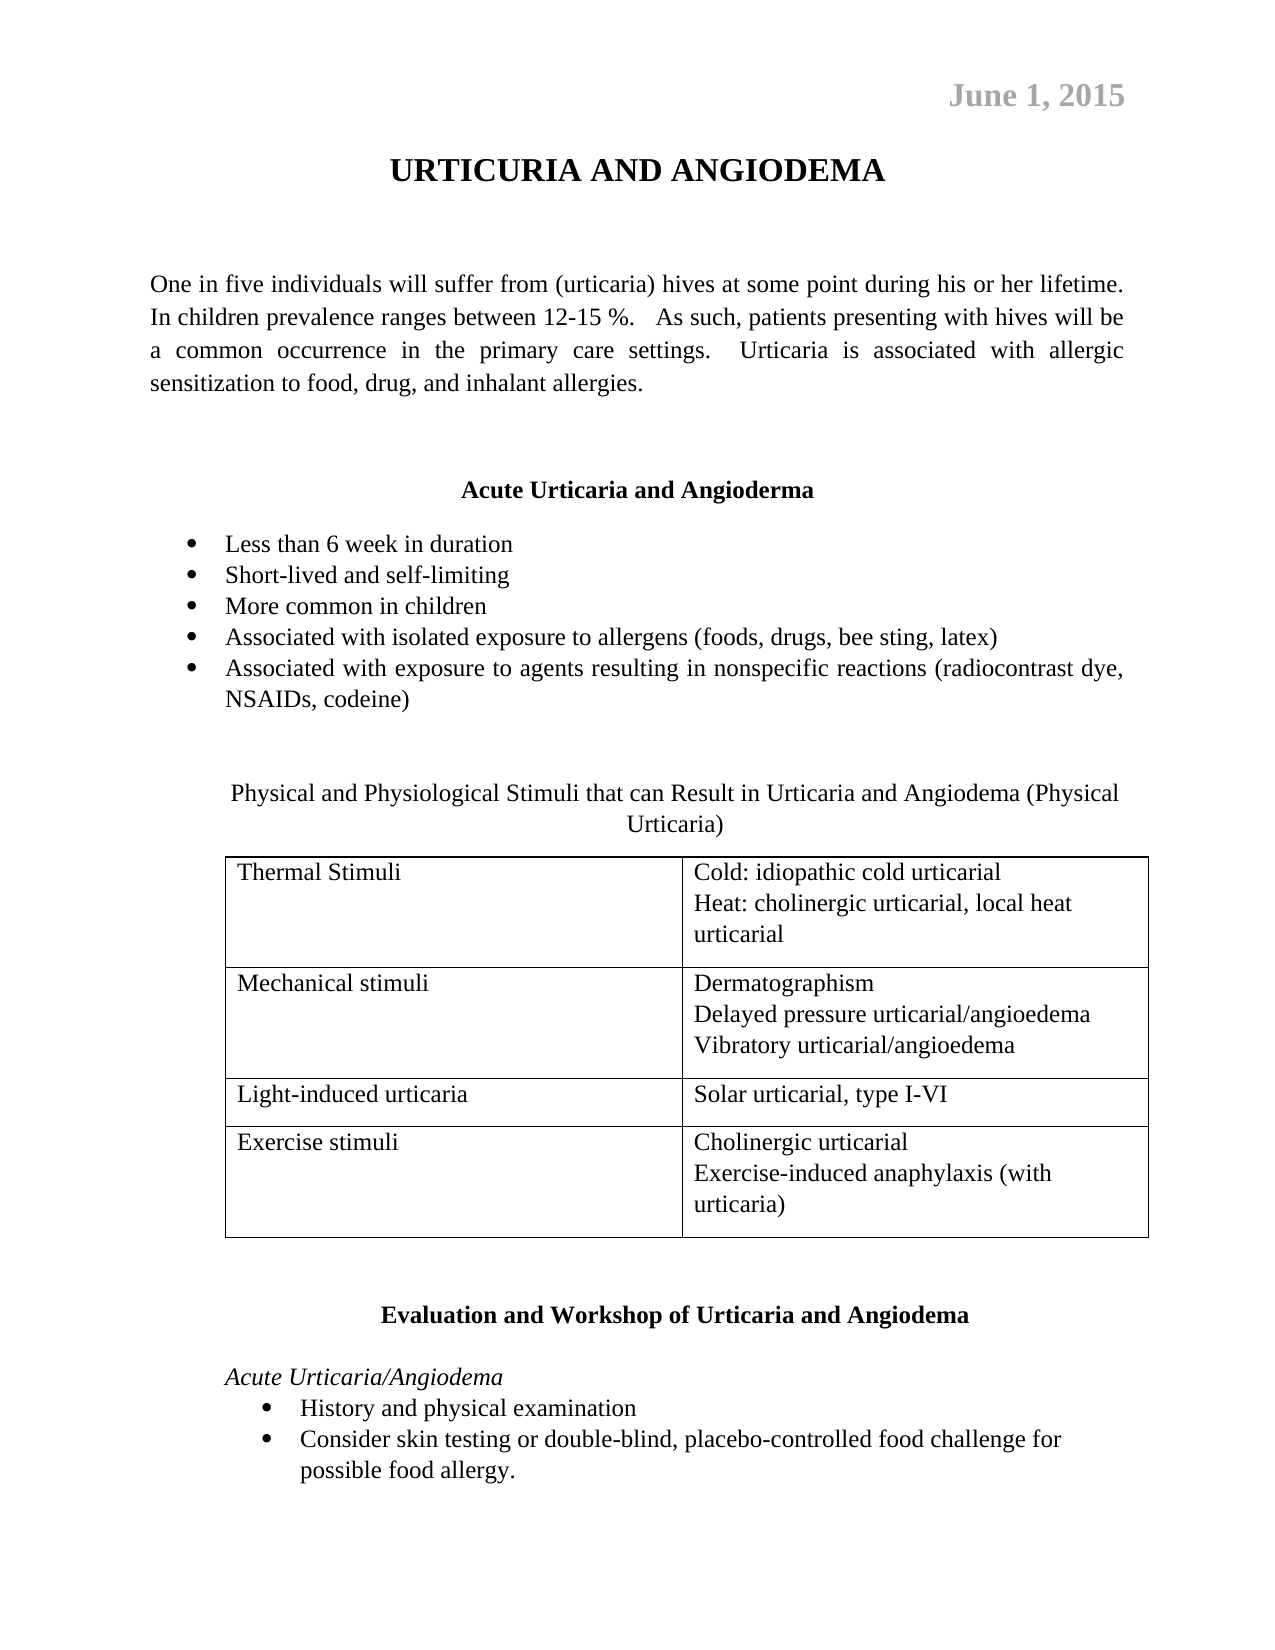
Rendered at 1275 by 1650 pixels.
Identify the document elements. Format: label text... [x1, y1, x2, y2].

table_cell Dermatographism Delayed pressure urticarial/angioedema Vibratory urticarial/angioedema [683, 968, 1148, 1078]
list Consider skin testing or double-blind, placebo-controlled food challenge for possible food allergy. [262, 1424, 1125, 1484]
list Short-lived and self-limiting [187, 560, 1125, 589]
list Associated with isolated exposure to allergens (foods, drugs, bee sting, latex) [187, 622, 1125, 651]
list Less than 6 week in duration [187, 529, 1125, 558]
text Acute Urticaria and Angioderma [150, 476, 1125, 504]
table_cell Exercise stimuli [226, 1127, 682, 1237]
text One in five individuals will suffer from (urticaria) hives at some point during his or her lifetime. In children prevalence ranges between 12-15 %. As such, patients presenting with hives will be a common occurrence in the primary care settings. Urticaria is associated with allergic sensitization to food, drug, and inhalant allergies. [150, 269, 1125, 397]
list Associated with exposure to agents resulting in nonspecific reactions (radiocontrast dye, NSAIDs, codeine) [187, 653, 1125, 713]
text URTICURIA AND ANGIODEMA [150, 150, 1125, 188]
list Physical and Physiological Stimuli that can Result in Urticaria and Angiodema (Physical Urticaria) [225, 778, 1125, 837]
table_header Cold: idiopathic cold urticarial Heat: cholinergic urticarial, local heat urticarial [683, 858, 1148, 967]
list Evaluation and Workshop of Urticaria and Angiodema [225, 1300, 1125, 1329]
table_cell Mechanical stimuli [226, 968, 682, 1078]
table_header Thermal Stimuli [226, 858, 682, 967]
list History and physical examination [262, 1393, 1125, 1422]
list More common in children [187, 591, 1125, 620]
table_cell Solar urticarial, type I-VI [683, 1079, 1148, 1126]
table_cell Light-induced urticaria [226, 1079, 682, 1126]
table_cell Cholinergic urticarial Exercise-induced anaphylaxis (with urticaria) [683, 1127, 1148, 1237]
list Acute Urticaria/Angiodema [225, 1362, 1125, 1391]
